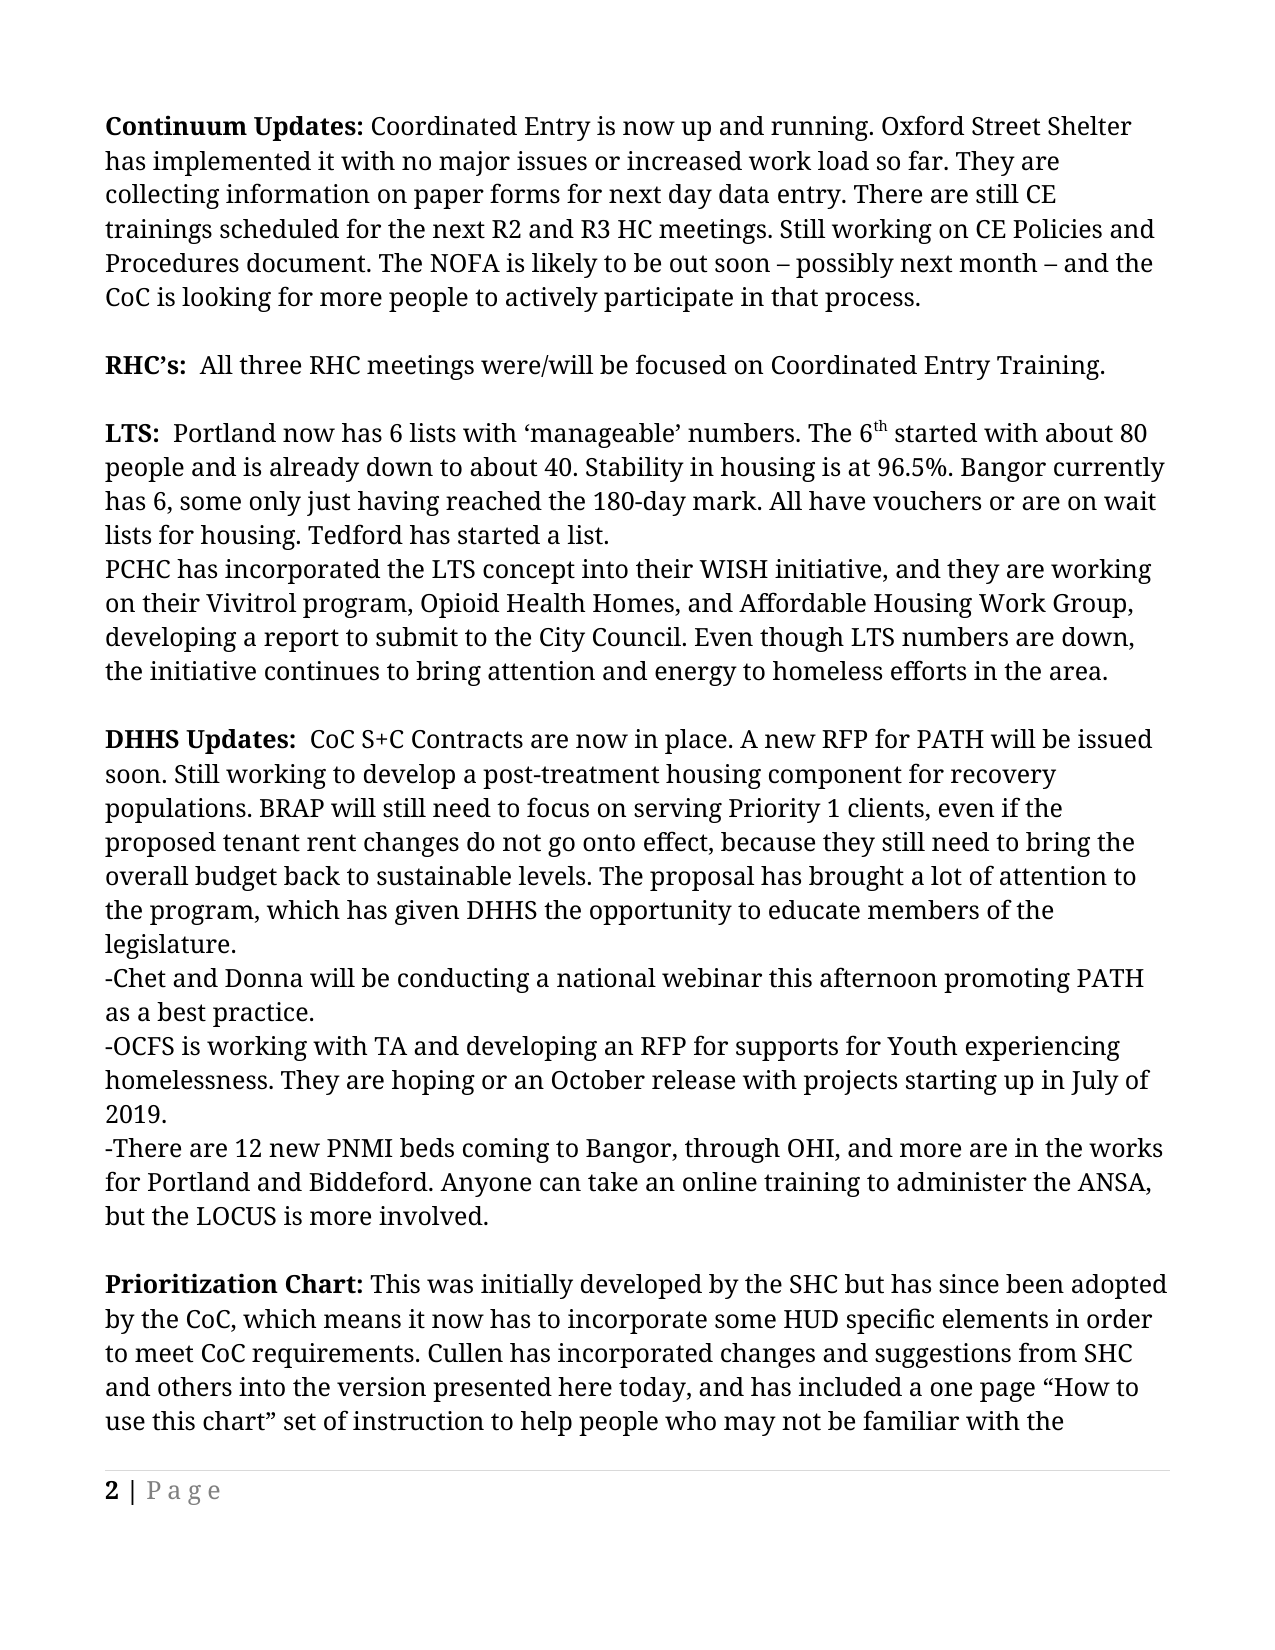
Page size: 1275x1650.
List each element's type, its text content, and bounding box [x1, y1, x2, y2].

text DHHS Updates: CoC S+C Contracts are now in place. A new RFP for PATH will be issued soon. Still working to develop a post-treatment housing component for recovery populations. BRAP will still need to focus on serving Priority 1 clients, even if the proposed tenant rent changes do not go onto effect, because they still need to bring the overall budget back to sustainable levels. The proposal has brought a lot of attention to the program, which has given DHHS the opportunity to educate members of the legislature. [105, 722, 1170, 961]
text PCHC has incorporated the LTS concept into their WISH initiative, and they are working on their Vivitrol program, Opioid Health Homes, and Affordable Housing Work Group, developing a report to submit to the City Council. Even though LTS numbers are down, the initiative continues to bring attention and energy to homeless efforts in the area. [105, 552, 1170, 688]
text -Chet and Donna will be conducting a national webinar this afternoon promoting PATH as a best practice. [105, 961, 1170, 1029]
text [105, 1267, 1170, 1437]
text LTS: Portland now has 6 lists with ‘manageable’ numbers. The 6th started with about 80 people and is already down to about 40. Stability in housing is at 96.5%. Bangor currently has 6, some only just having reached the 180-day mark. All have vouchers or are on wait lists for housing. Tedford has started a list. [105, 416, 1170, 552]
text -There are 12 new PNMI beds coming to Bangor, through OHI, and more are in the works for Portland and Biddeford. Anyone can take an online training to administer the ANSA, but the LOCUS is more involved. [105, 1131, 1170, 1233]
text RHC’s: All three RHC meetings were/will be focused on Coordinated Entry Training. [105, 347, 1170, 382]
text -OCFS is working with TA and developing an RFP for supports for Youth experiencing homelessness. They are hoping or an October release with projects starting up in July of 2019. [105, 1029, 1170, 1131]
text Continuum Updates: Coordinated Entry is now up and running. Oxford Street Shelter has implemented it with no major issues or increased work load so far. They are collecting information on paper forms for next day data entry. There are still CE trainings scheduled for the next R2 and R3 HC meetings. Still working on CE Policies and Procedures document. The NOFA is likely to be out soon – possibly next month – and the CoC is looking for more people to actively participate in that process. [105, 109, 1170, 313]
